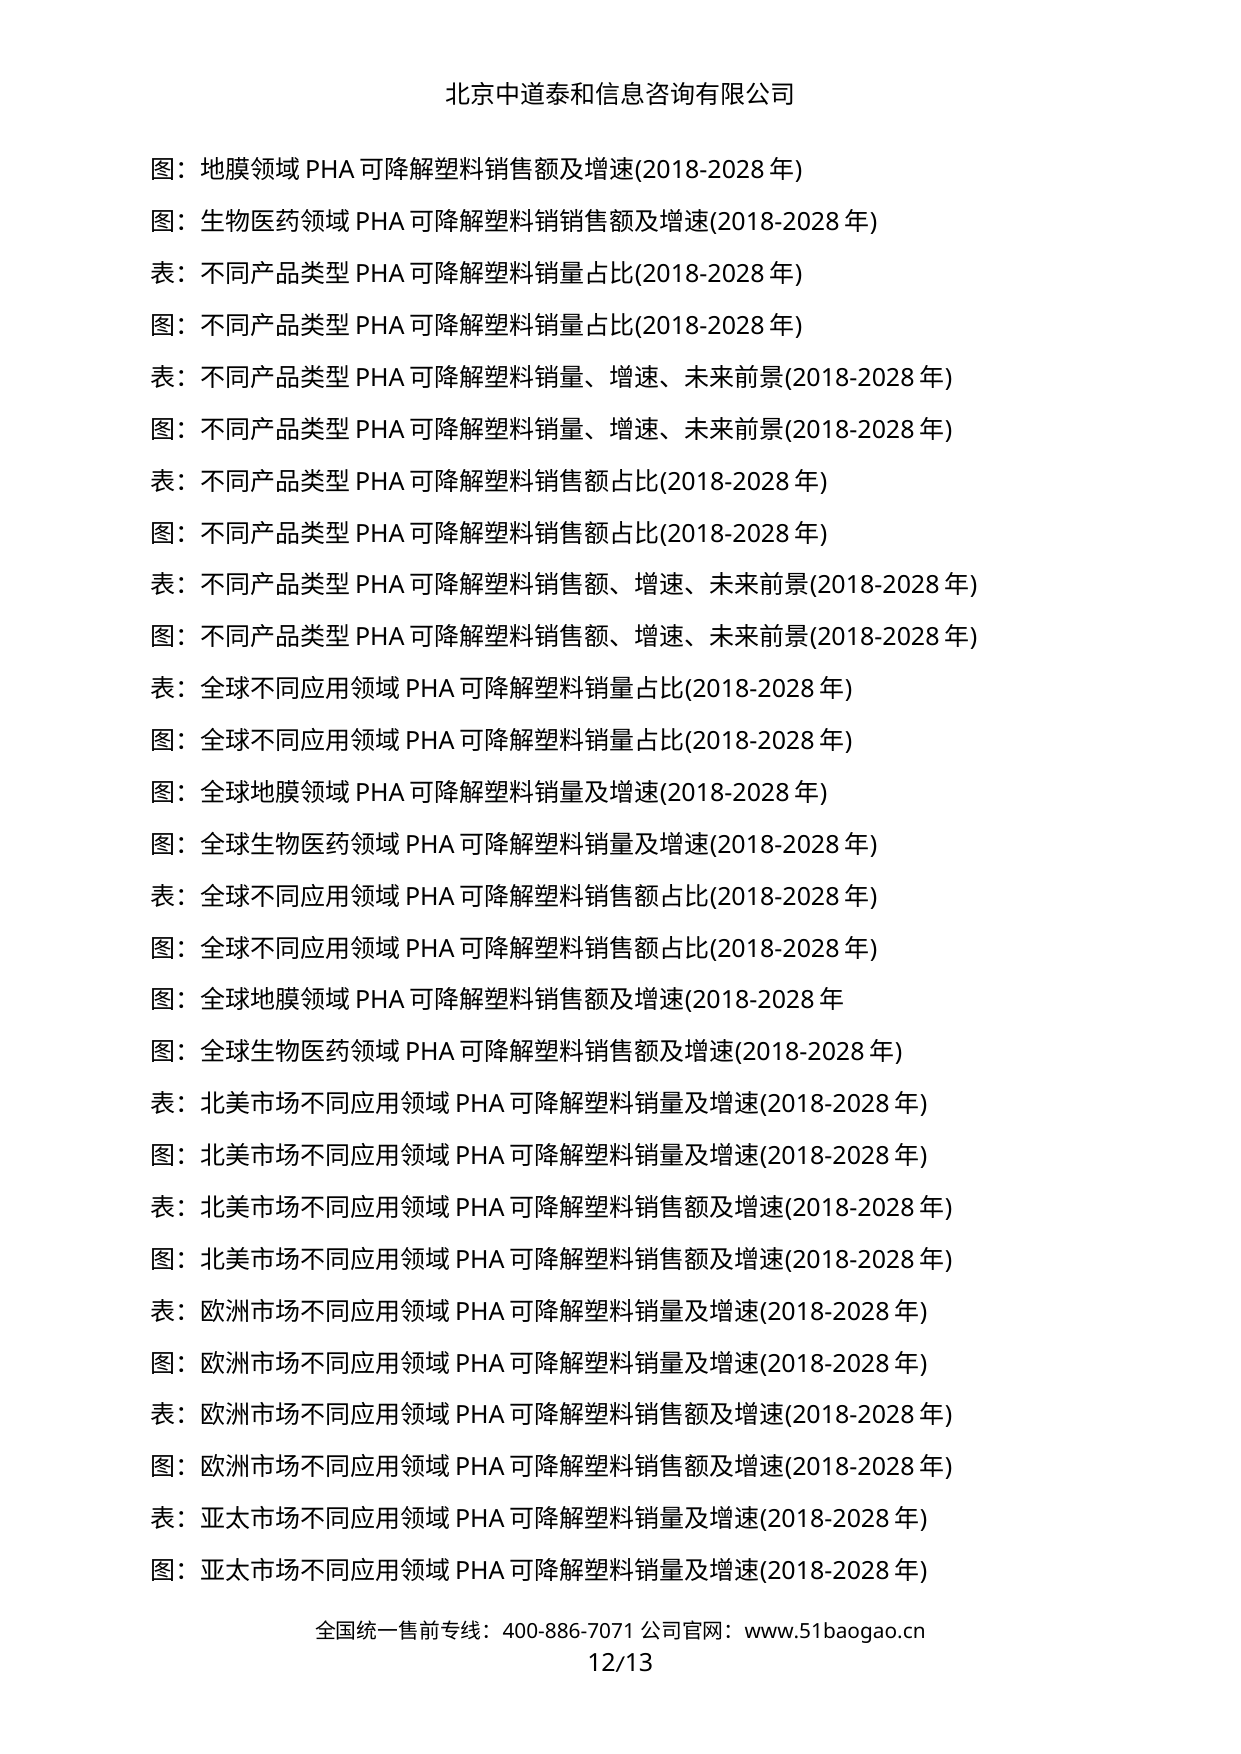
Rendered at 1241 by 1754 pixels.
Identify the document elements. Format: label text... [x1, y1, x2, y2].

text 图：不同产品类型PHA可降解塑料销售额占比(2018-2028年) [150, 513, 1090, 549]
text 图：全球不同应用领域PHA可降解塑料销量占比(2018-2028年) [150, 721, 1090, 757]
text 图：不同产品类型PHA可降解塑料销售额、增速、未来前景(2018-2028年) [150, 617, 1090, 653]
text 图：地膜领域PHA可降解塑料销售额及增速(2018-2028年) [150, 150, 1090, 186]
text 表：全球不同应用领域PHA可降解塑料销售额占比(2018-2028年) [150, 876, 1090, 912]
text 表：不同产品类型PHA可降解塑料销量占比(2018-2028年) [150, 254, 1090, 290]
text 图：全球地膜领域PHA可降解塑料销量及增速(2018-2028年) [150, 772, 1090, 809]
text 表：全球不同应用领域PHA可降解塑料销量占比(2018-2028年) [150, 669, 1090, 705]
text 表：亚太市场不同应用领域PHA可降解塑料销量及增速(2018-2028年) [150, 1499, 1090, 1535]
text 图：不同产品类型PHA可降解塑料销量占比(2018-2028年) [150, 306, 1090, 342]
text 图：北美市场不同应用领域PHA可降解塑料销量及增速(2018-2028年) [150, 1136, 1090, 1172]
text 图：全球生物医药领域PHA可降解塑料销售额及增速(2018-2028年) [150, 1032, 1090, 1068]
text 表：北美市场不同应用领域PHA可降解塑料销售额及增速(2018-2028年) [150, 1187, 1090, 1224]
text 图：全球生物医药领域PHA可降解塑料销量及增速(2018-2028年) [150, 824, 1090, 861]
text 表：不同产品类型PHA可降解塑料销量、增速、未来前景(2018-2028年) [150, 357, 1090, 394]
text 表：欧洲市场不同应用领域PHA可降解塑料销量及增速(2018-2028年) [150, 1291, 1090, 1327]
text 图：全球地膜领域PHA可降解塑料销售额及增速(2018-2028年 [150, 980, 1090, 1016]
text 图：全球不同应用领域PHA可降解塑料销售额占比(2018-2028年) [150, 928, 1090, 964]
text 图：生物医药领域PHA可降解塑料销销售额及增速(2018-2028年) [150, 202, 1090, 238]
text 表：不同产品类型PHA可降解塑料销售额、增速、未来前景(2018-2028年) [150, 565, 1090, 601]
text 表：北美市场不同应用领域PHA可降解塑料销量及增速(2018-2028年) [150, 1084, 1090, 1120]
text 图：北美市场不同应用领域PHA可降解塑料销售额及增速(2018-2028年) [150, 1239, 1090, 1276]
text 表：不同产品类型PHA可降解塑料销售额占比(2018-2028年) [150, 461, 1090, 497]
text 图：亚太市场不同应用领域PHA可降解塑料销量及增速(2018-2028年) [150, 1551, 1090, 1587]
text 表：欧洲市场不同应用领域PHA可降解塑料销售额及增速(2018-2028年) [150, 1395, 1090, 1431]
text 图：不同产品类型PHA可降解塑料销量、增速、未来前景(2018-2028年) [150, 409, 1090, 446]
text 图：欧洲市场不同应用领域PHA可降解塑料销售额及增速(2018-2028年) [150, 1447, 1090, 1483]
text 图：欧洲市场不同应用领域PHA可降解塑料销量及增速(2018-2028年) [150, 1343, 1090, 1379]
